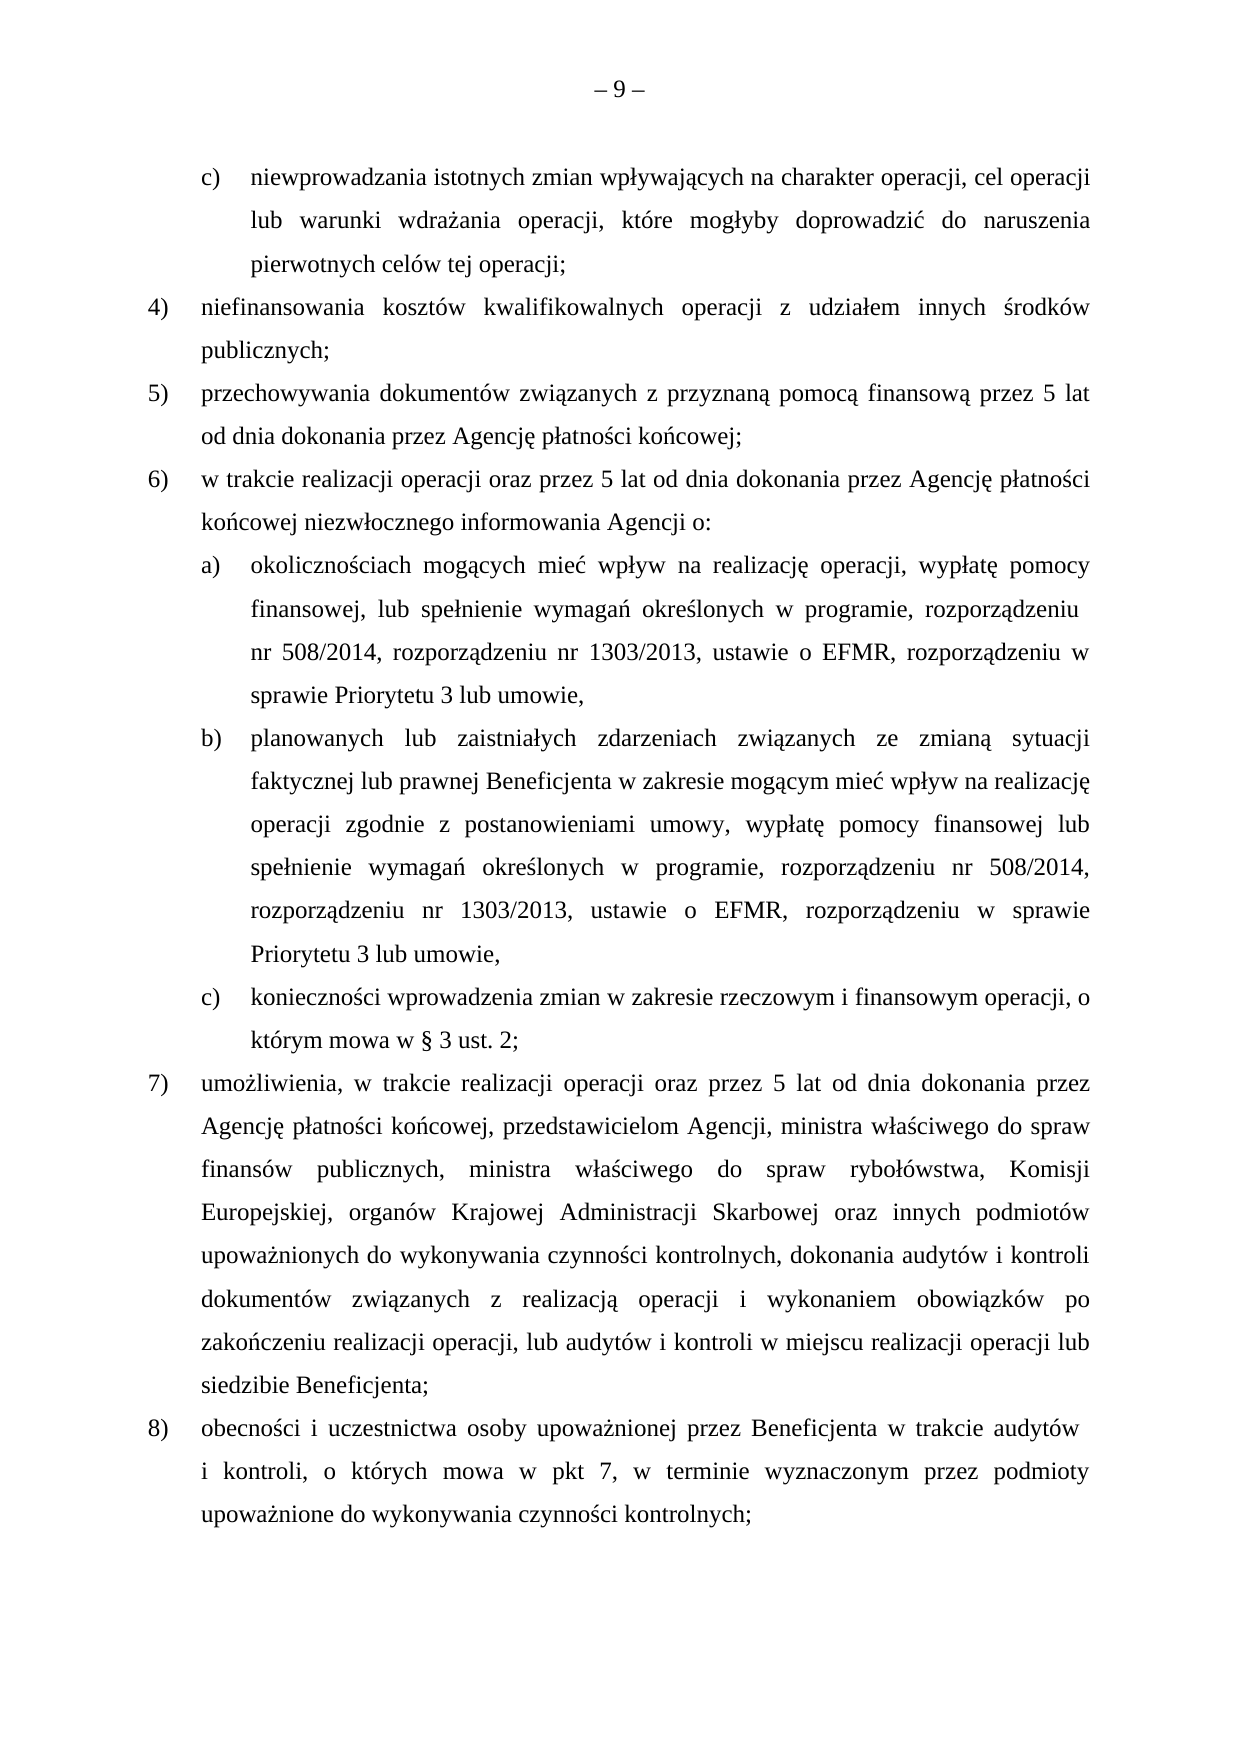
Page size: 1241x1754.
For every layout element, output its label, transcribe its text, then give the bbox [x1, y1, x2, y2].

text c) konieczności wprowadzenia zmian w zakresie rzeczowym i finansowym operacji, o którym mowa w § 3 ust. 2; [201, 982, 1091, 1054]
text a) okolicznościach mogących mieć wpływ na realizację operacji, wypłatę pomocy finansowej, lub spełnienie wymagań określonych w programie, rozporządzeniu nr 508/2014, rozporządzeniu nr 1303/2013, ustawie o EFMR, rozporządzeniu w sprawie Priorytetu 3 lub umowie, [201, 551, 1091, 709]
text 8) obecności i uczestnictwa osoby upoważnionej przez Beneficjenta w trakcie audytów i kontroli, o których mowa w pkt 7, w terminie wyznaczonym przez podmioty upoważnione do wykonywania czynności kontrolnych; [148, 1413, 1091, 1528]
text 4) niefinansowania kosztów kwalifikowalnych operacji z udziałem innych środków publicznych; [148, 292, 1091, 364]
text 6) w trakcie realizacji operacji oraz przez 5 lat od dnia dokonania przez Agencję płatności końcowej niezwłocznego informowania Agencji o: [148, 464, 1091, 536]
text b) planowanych lub zaistniałych zdarzeniach związanych ze zmianą sytuacji faktycznej lub prawnej Beneficjenta w zakresie mogącym mieć wpływ na realizację operacji zgodnie z postanowieniami umowy, wypłatę pomocy finansowej lub spełnienie wymagań określonych w programie, rozporządzeniu nr 508/2014, rozporządzeniu nr 1303/2013, ustawie o EFMR, rozporządzeniu w sprawie Priorytetu 3 lub umowie, [201, 723, 1091, 967]
text c) niewprowadzania istotnych zmian wpływających na charakter operacji, cel operacji lub warunki wdrażania operacji, które mogłyby doprowadzić do naruszenia pierwotnych celów tej operacji; [201, 162, 1091, 277]
text 7) umożliwienia, w trakcie realizacji operacji oraz przez 5 lat od dnia dokonania przez Agencję płatności końcowej, przedstawicielom Agencji, ministra właściwego do spraw finansów publicznych, ministra właściwego do spraw rybołówstwa, Komisji Europejskiej, organów Krajowej Administracji Skarbowej oraz innych podmiotów upoważnionych do wykonywania czynności kontrolnych, dokonania audytów i kontroli dokumentów związanych z realizacją operacji i wykonaniem obowiązków po zakończeniu realizacji operacji, lub audytów i kontroli w miejscu realizacji operacji lub siedzibie Beneficjenta; [148, 1068, 1091, 1399]
text 5) przechowywania dokumentów związanych z przyznaną pomocą finansową przez 5 lat od dnia dokonania przez Agencję płatności końcowej; [148, 378, 1091, 450]
